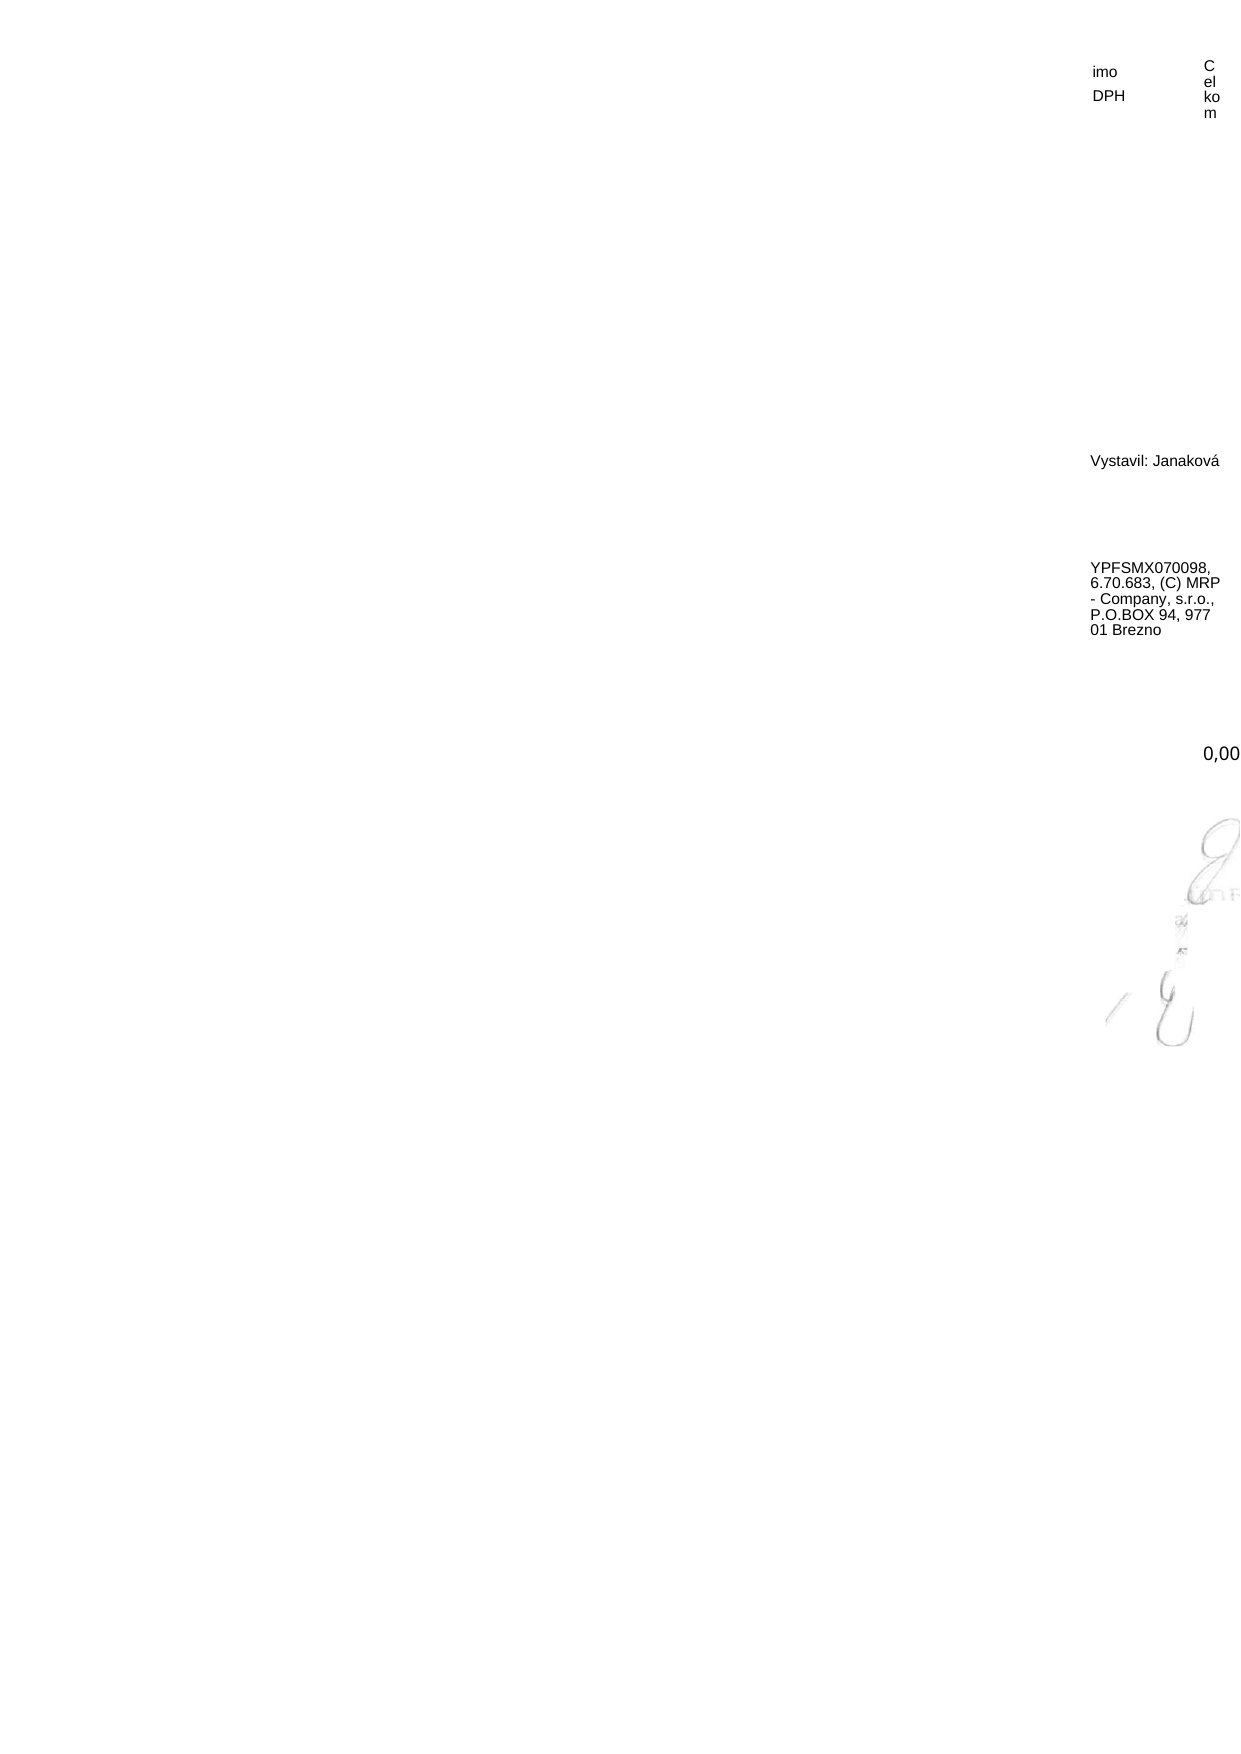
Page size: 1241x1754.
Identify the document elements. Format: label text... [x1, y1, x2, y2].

list sadzbe zníženej Oslobodené Mimo DPH [1092, 59, 1151, 106]
text 0,00 [1203, 746, 1240, 764]
text YPFSMX070098, 6.70.683, (C) MRP - Company, s.r.o., P.O.BOX 94, 977 01 Brezno [1090, 561, 1221, 639]
picture [1104, 818, 1241, 1047]
text Celkom [1204, 59, 1221, 122]
text Vystavil: Janaková [1090, 454, 1221, 469]
